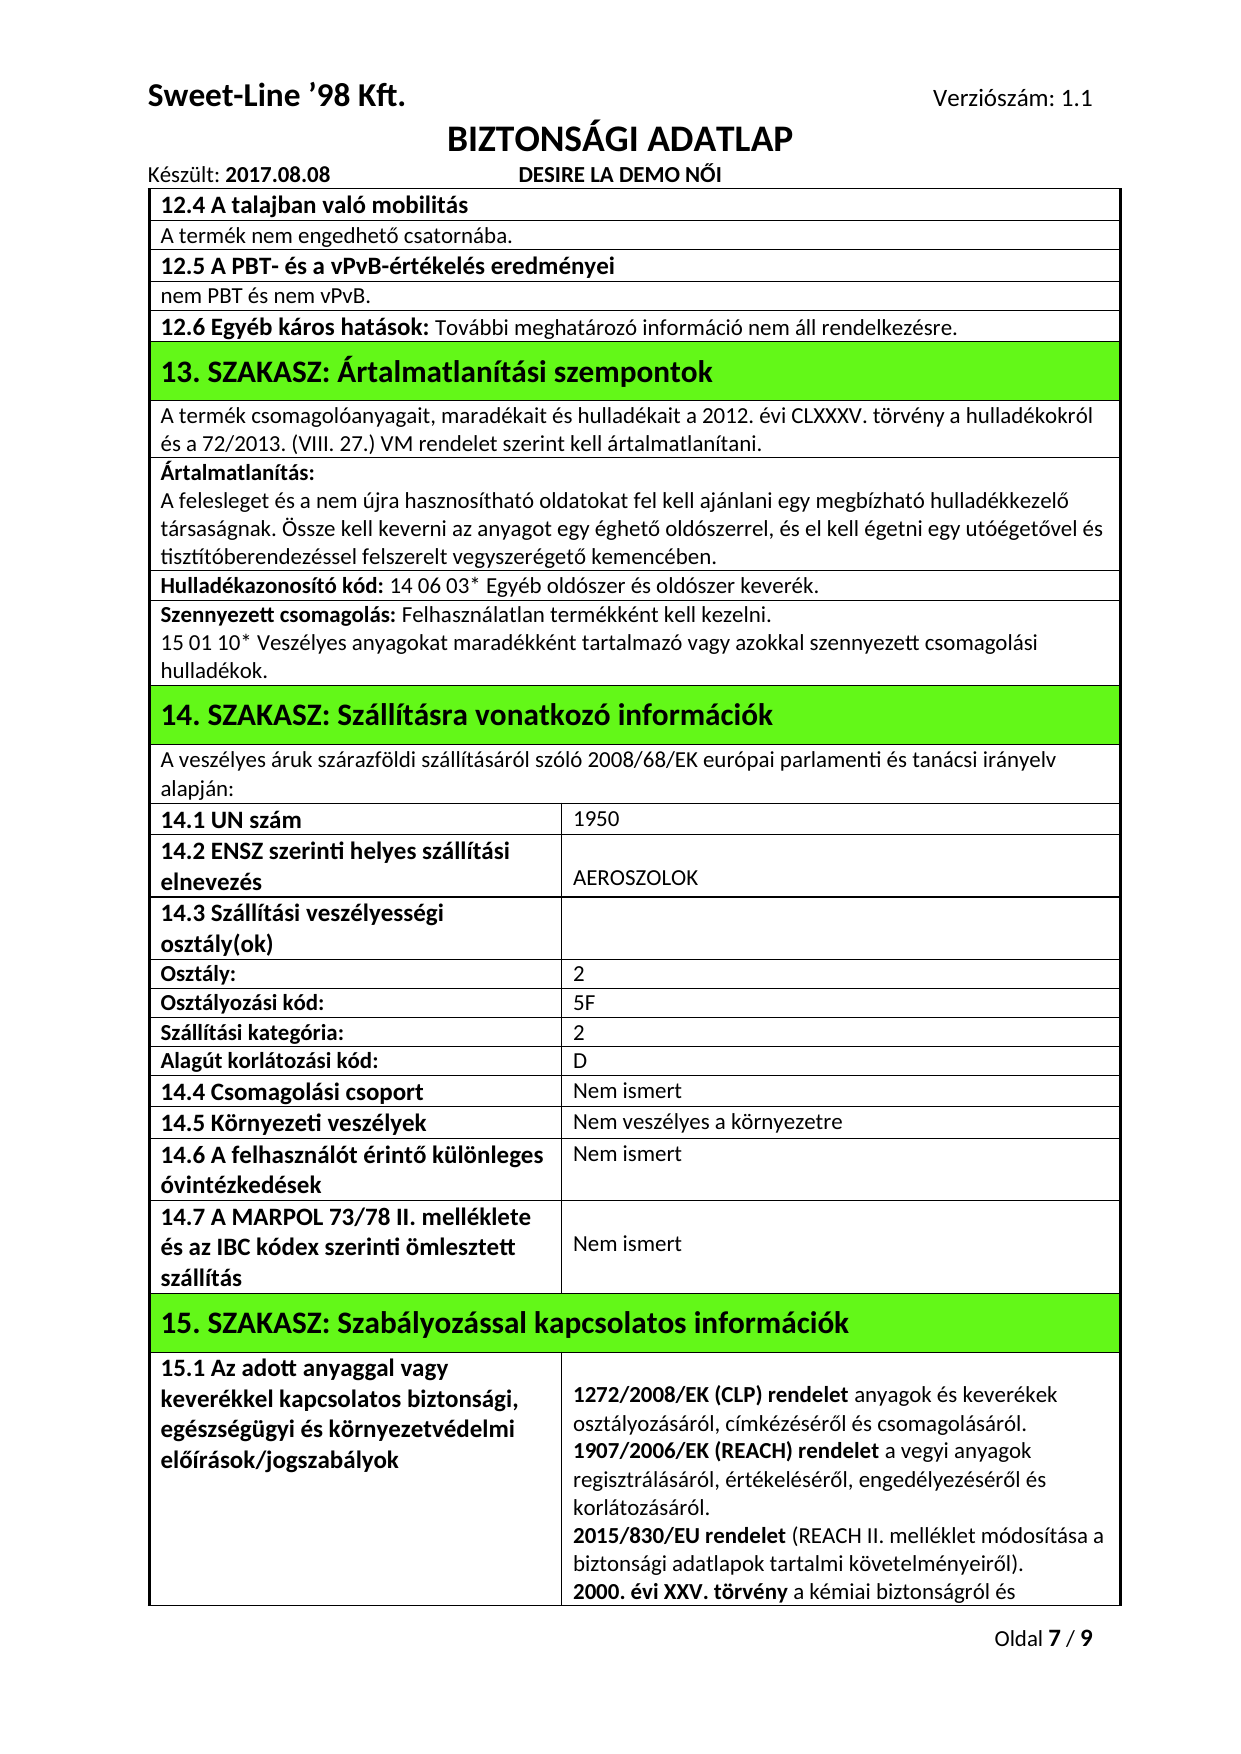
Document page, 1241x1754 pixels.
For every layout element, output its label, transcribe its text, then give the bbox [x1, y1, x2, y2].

table_cell Ártalmatlanítás: A felesleget és a nem újra hasznosítható oldatokat fel kell ajánlani egy megbízható hulladékkezelő társaságnak. Össze kell keverni az anyagot egy éghető oldószerrel, és el kell égetni egy utóégetővel és tisztítóberendezéssel felszerelt vegyszerégető kemencében. [151, 458, 1119, 570]
table_cell A veszélyes áruk szárazföldi szállításáról szóló 2008/68/EK európai parlamenti és tanácsi irányelv alapján: [151, 745, 1119, 803]
table_cell Szállítási kategória: [151, 1018, 561, 1046]
table_cell 5F [562, 989, 1119, 1017]
table_cell 14.5 Környezeti veszélyek [151, 1107, 561, 1138]
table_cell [562, 1353, 1119, 1605]
table_cell 2 [562, 960, 1119, 987]
table_cell 12.5 A PBT- és a vPvB-értékelés eredményei [151, 250, 1119, 281]
table_cell Osztályozási kód: [151, 989, 561, 1017]
table_cell Osztály: [151, 960, 561, 987]
table_cell 14.4 Csomagolási csoport [151, 1076, 561, 1106]
table_cell [562, 898, 1119, 958]
table_cell 2 [562, 1018, 1119, 1046]
table_cell nem PBT és nem vPvB. [151, 282, 1119, 309]
table_cell 14. SZAKASZ: Szállításra vonatkozó információk [151, 686, 1119, 744]
table_cell Alagút korlátozási kód: [151, 1047, 561, 1075]
table_cell A termék csomagolóanyagait, maradékait és hulladékait a 2012. évi CLXXXV. törvény a hulladékokról és a 72/2013. (VIII. 27.) VM rendelet szerint kell ártalmatlanítani. [151, 401, 1119, 457]
table_cell 15. SZAKASZ: Szabályozással kapcsolatos információk [151, 1294, 1119, 1352]
table_cell 14.6 A felhasználót érintő különleges óvintézkedések [151, 1139, 561, 1200]
table_cell Nem ismert [562, 1076, 1119, 1106]
table_cell Nem veszélyes a környezetre [562, 1107, 1119, 1138]
table_cell 14.1 UN szám [151, 804, 561, 834]
table_cell A termék nem engedhető csatornába. [151, 221, 1119, 249]
table_cell 12.6 Egyéb káros hatások: További meghatározó információ nem áll rendelkezésre. [151, 311, 1119, 341]
table_cell Nem ismert [562, 1201, 1119, 1292]
table_cell 12.4 A talajban való mobilitás [151, 189, 1119, 220]
table_cell 1950 [562, 804, 1119, 834]
table_cell AEROSZOLOK [562, 835, 1119, 896]
table_cell D [562, 1047, 1119, 1075]
table_cell 13. SZAKASZ: Ártalmatlanítási szempontok [151, 342, 1119, 400]
table_cell Hulladékazonosító kód: 14 06 03* Egyéb oldószer és oldószer keverék. [151, 571, 1119, 599]
table_cell Nem ismert [562, 1139, 1119, 1200]
table_cell 14.2 ENSZ szerinti helyes szállítási elnevezés [151, 835, 561, 896]
table_cell 14.3 Szállítási veszélyességi osztály(ok) [151, 898, 561, 958]
table_cell Szennyezett csomagolás: Felhasználatlan termékként kell kezelni. 15 01 10* Veszélyes anyagokat maradékként tartalmazó vagy azokkal szennyezett csomagolási hulladékok. [151, 601, 1119, 684]
table_cell 14.7 A MARPOL 73/78 II. melléklete és az IBC kódex szerinti ömlesztett szállítás [151, 1201, 561, 1292]
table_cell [151, 1353, 561, 1605]
